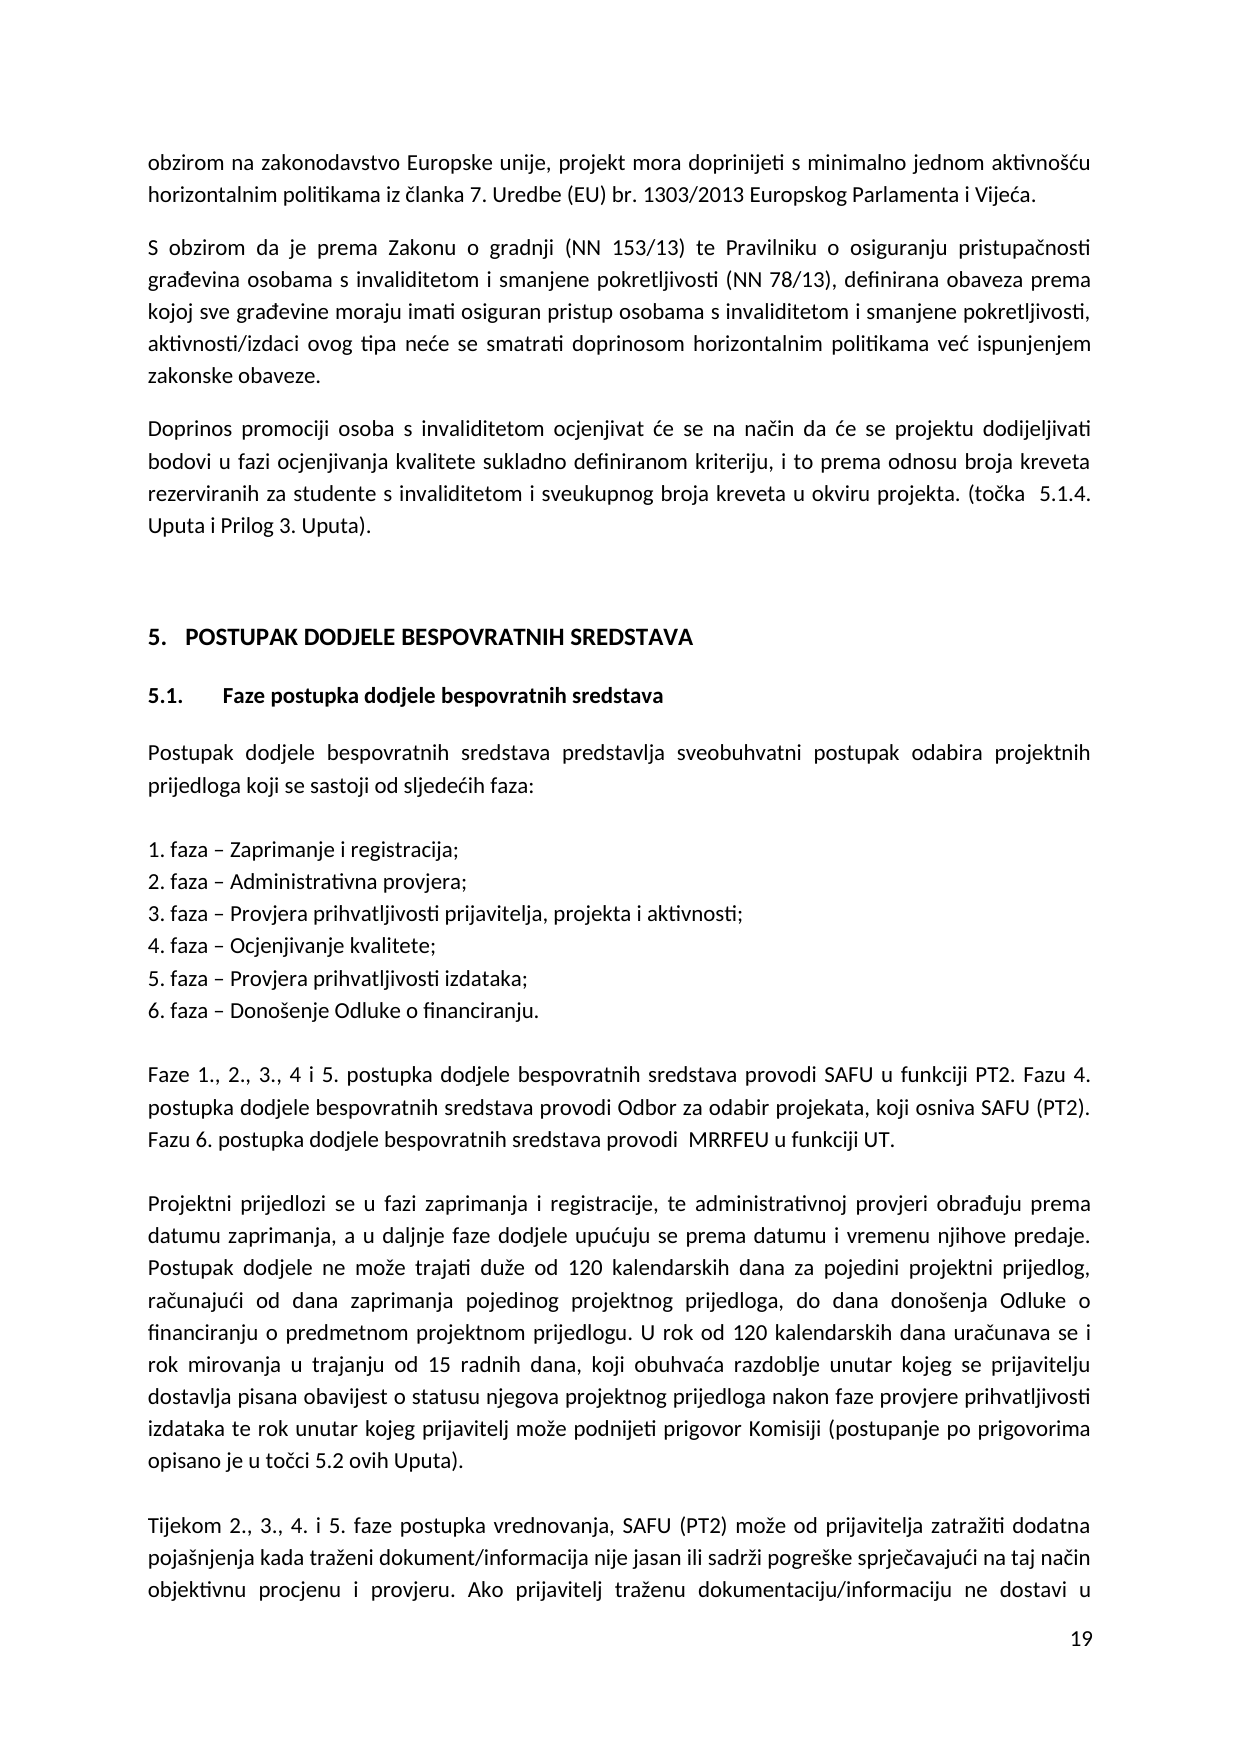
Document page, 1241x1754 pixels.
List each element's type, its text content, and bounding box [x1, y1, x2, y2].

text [148, 148, 1093, 208]
text 1. faza – Zaprimanje i registracija; [148, 835, 1093, 863]
text S obzirom da je prema Zakonu o gradnji (NN 153/13) te Pravilniku o osiguranju pristupačnosti građevina osobama s invaliditetom i smanjene pokretljivosti (NN 78/13), definirana obaveza prema kojoj sve građevine moraju imati osiguran pristup osobama s invaliditetom i smanjene pokretljivosti, aktivnosti/izdaci ovog tipa neće se smatrati doprinosom horizontalnim politikama već ispunjenjem zakonske obaveze. [148, 233, 1093, 389]
subtitle POSTUPAK DODJELE BESPOVRATNIH SREDSTAVA [148, 621, 1093, 652]
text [148, 1511, 1093, 1603]
text 5. faza – Provjera prihvatljivosti izdataka; [148, 964, 1093, 992]
text 3. faza – Provjera prihvatljivosti prijavitelja, projekta i aktivnosti; [148, 899, 1093, 927]
text 4. faza – Ocjenjivanje kvalitete; [148, 932, 1093, 960]
text 2. faza – Administrativna provjera; [148, 867, 1093, 895]
text Projektni prijedlozi se u fazi zaprimanja i registracije, te administrativnoj provjeri obrađuju prema datumu zaprimanja, a u daljnje faze dodjele upućuju se prema datumu i vremenu njihove predaje. Postupak dodjele ne može trajati duže od 120 kalendarskih dana za pojedini projektni prijedlog, računajući od dana zaprimanja pojedinog projektnog prijedloga, do dana donošenja Odluke o financiranju o predmetnom projektnom prijedlogu. U rok od 120 kalendarskih dana uračunava se i rok mirovanja u trajanju od 15 radnih dana, koji obuhvaća razdoblje unutar kojeg se prijavitelju dostavlja pisana obavijest o statusu njegova projektnog prijedloga nakon faze provjere prihvatljivosti izdataka te rok unutar kojeg prijavitelj može podnijeti prigovor Komisiji (postupanje po prigovorima opisano je u točci 5.2 ovih Uputa). [148, 1189, 1093, 1475]
subtitle Faze postupka dodjele bespovratnih sredstava [148, 681, 1093, 709]
text Postupak dodjele bespovratnih sredstava predstavlja sveobuhvatni postupak odabira projektnih prijedloga koji se sastoji od sljedećih faza: [148, 738, 1093, 799]
text Doprinos promociji osoba s invaliditetom ocjenjivat će se na način da će se projektu dodijeljivati bodovi u fazi ocjenjivanja kvalitete sukladno definiranom kriteriju, i to prema odnosu broja kreveta rezerviranih za studente s invaliditetom i sveukupnog broja kreveta u okviru projekta. (točka 5.1.4. Uputa i Prilog 3. Uputa). [148, 414, 1093, 539]
text 6. faza – Donošenje Odluke o financiranju. [148, 996, 1093, 1024]
text Faze 1., 2., 3., 4 i 5. postupka dodjele bespovratnih sredstava provodi SAFU u funkciji PT2. Fazu 4. postupka dodjele bespovratnih sredstava provodi Odbor za odabir projekata, koji osniva SAFU (PT2). Fazu 6. postupka dodjele bespovratnih sredstava provodi MRRFEU u funkciji UT. [148, 1060, 1093, 1153]
